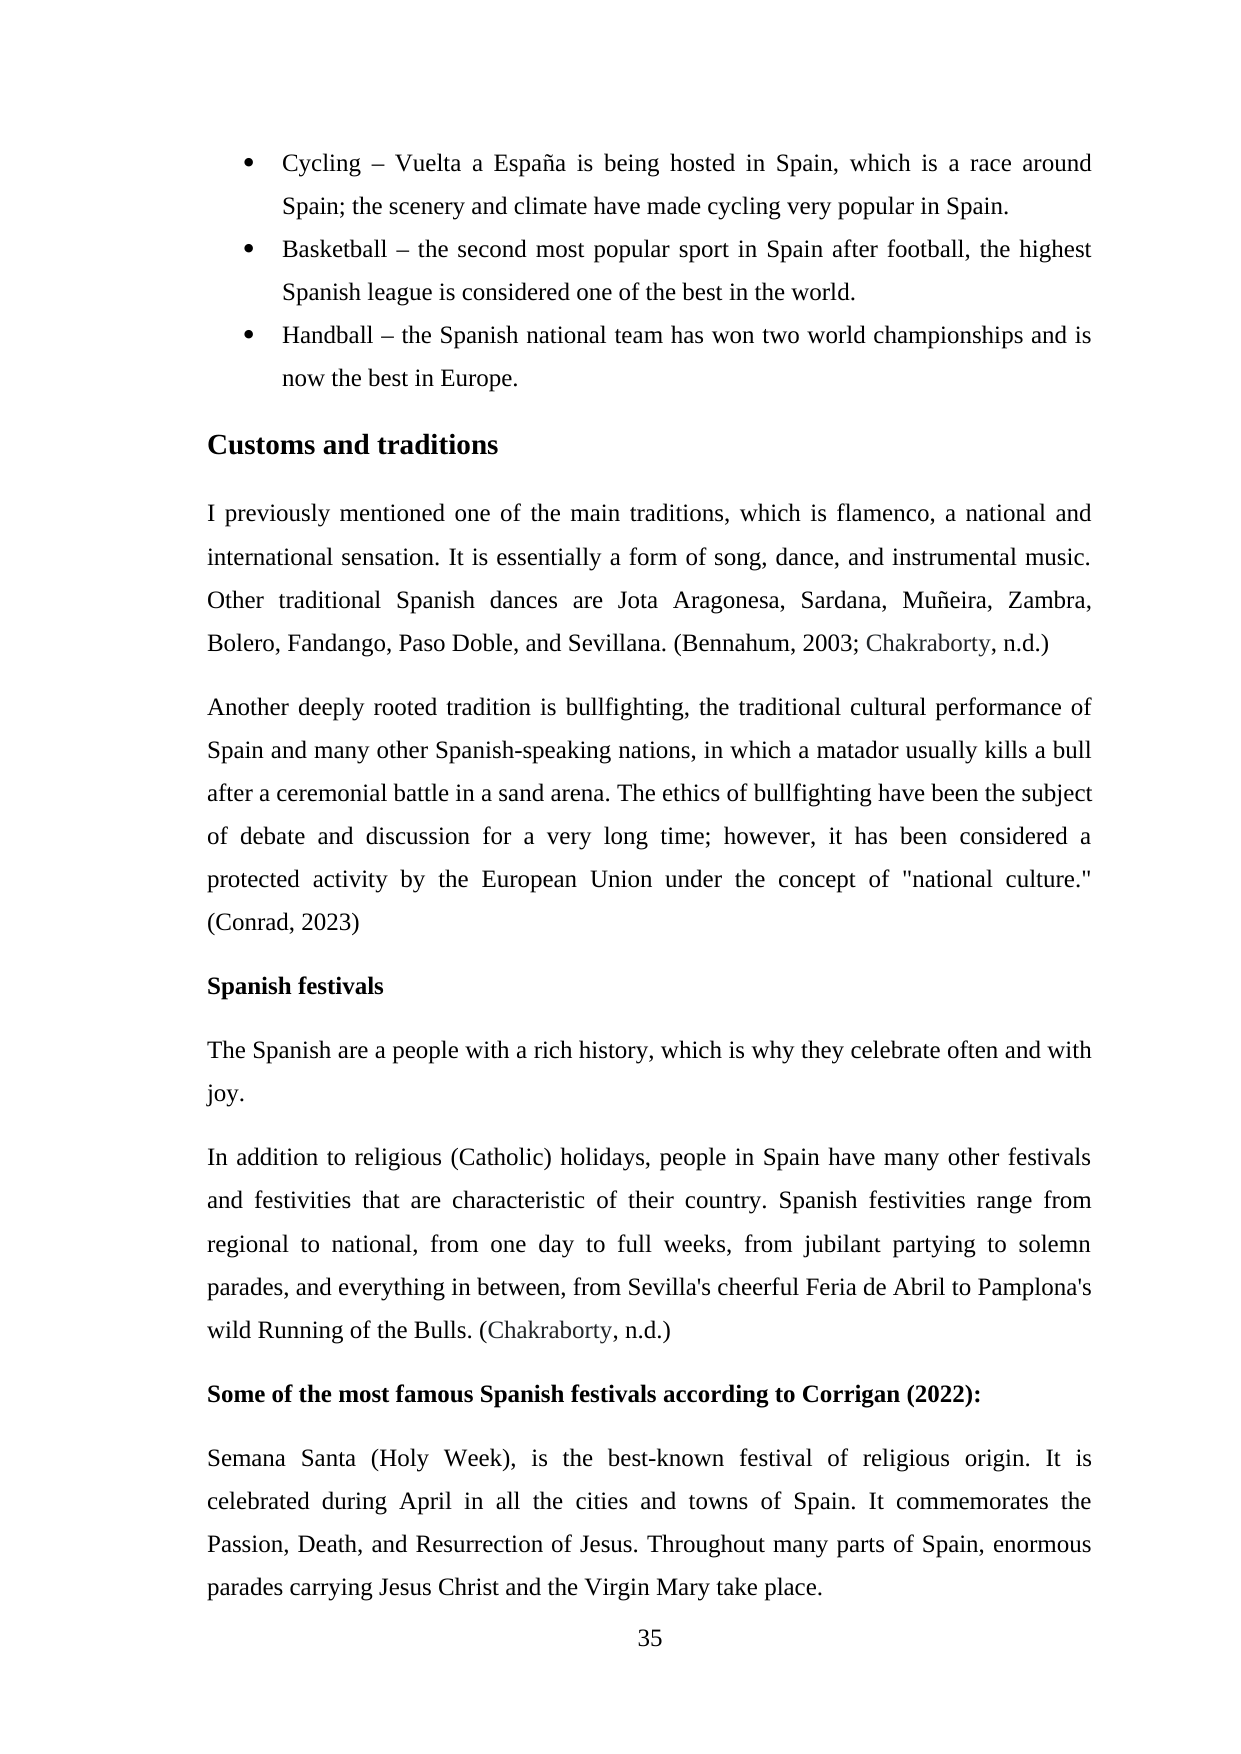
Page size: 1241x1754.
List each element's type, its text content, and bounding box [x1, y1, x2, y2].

list Cycling – Vuelta a España is being hosted in Spain, which is a race around Spain; the scenery and climate have made cycling very popular in Spain. [244, 148, 1092, 219]
text Spanish festivals [207, 971, 1092, 1000]
list Handball – the Spanish national team has won two world championships and is now the best in Europe. [244, 320, 1092, 392]
text Customs and traditions [207, 427, 1092, 461]
text Another deeply rooted tradition is bullfighting, the traditional cultural performance of Spain and many other Spanish-speaking nations, in which a matador usually kills a bull after a ceremonial battle in a sand arena. The ethics of bullfighting have been the subject of debate and discussion for a very long time; however, it has been considered a protected activity by the European Union under the concept of "national culture." (Conrad, 2023) [207, 692, 1092, 936]
text I previously mentioned one of the main traditions, which is flamenco, a national and international sensation. It is essentially a form of song, dance, and instrumental music. Other traditional Spanish dances are Jota Aragonesa, Sardana, Muñeira, Zambra, Bolero, Fandango, Paso Doble, and Sevillana. (Bennahum, 2003; Chakraborty, n.d.) [207, 498, 1092, 657]
text The Spanish are a people with a rich history, which is why they celebrate often and with joy. [207, 1035, 1092, 1107]
text In addition to religious (Catholic) holidays, people in Spain have many other festivals and festivities that are characteristic of their country. Spanish festivities range from regional to national, from one day to full weeks, from jubilant partying to solemn parades, and everything in between, from Sevilla's cheerful Feria de Abril to Pamplona's wild Running of the Bulls. (Chakraborty, n.d.) [207, 1142, 1092, 1344]
text Some of the most famous Spanish festivals according to Corrigan (2022): [207, 1379, 1092, 1408]
text Semana Santa (Holy Week), is the best-known festival of religious origin. It is celebrated during April in all the cities and towns of Spain. It commemorates the Passion, Death, and Resurrection of Jesus. Throughout many parts of Spain, enormous parades carrying Jesus Christ and the Virgin Mary take place. [207, 1443, 1092, 1601]
list Basketball – the second most popular sport in Spain after football, the highest Spanish league is considered one of the best in the world. [244, 234, 1092, 306]
